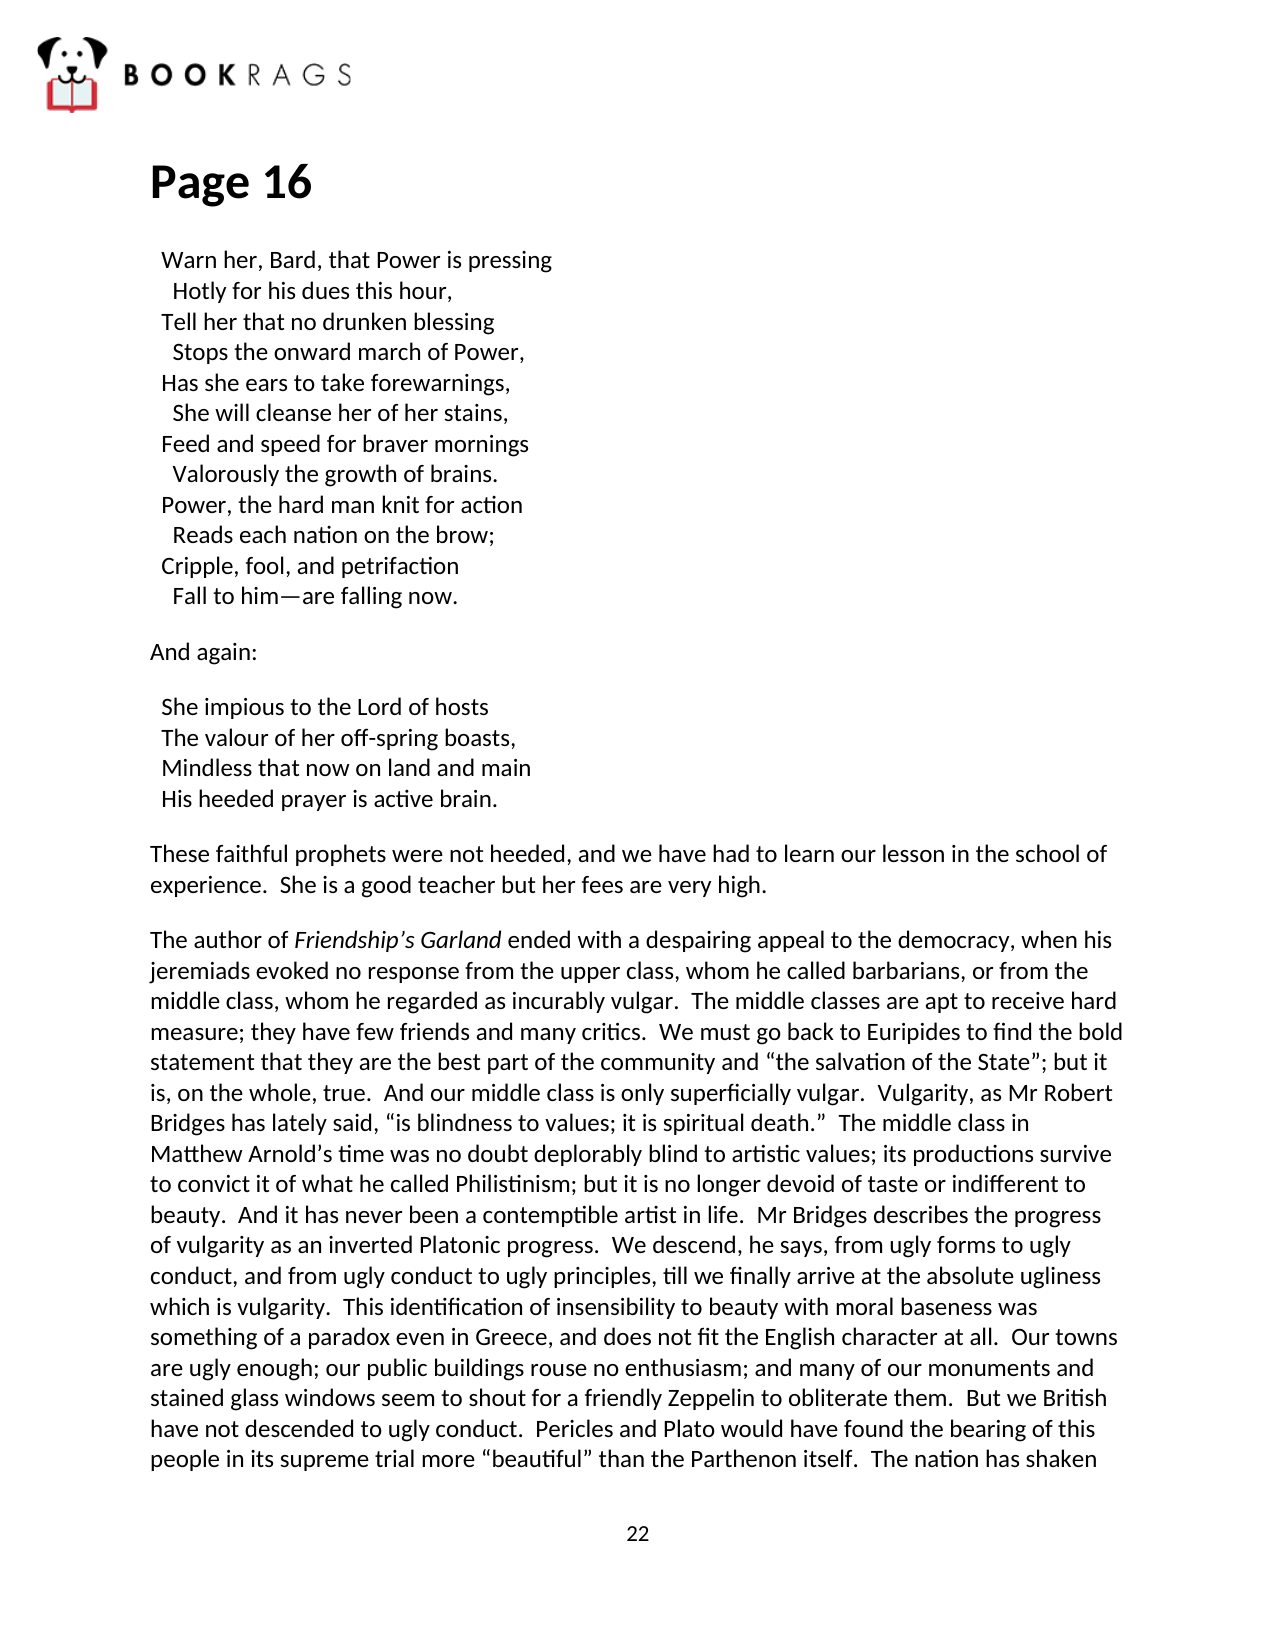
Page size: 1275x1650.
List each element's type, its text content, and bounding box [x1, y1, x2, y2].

picture [37, 37, 351, 113]
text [150, 924, 1125, 1474]
text And again: [150, 636, 1125, 666]
text Page 16 [150, 150, 1125, 211]
text She impious to the Lord of hosts The valour of her off-spring boasts, Mindless that now on land and main His heeded prayer is active brain. [150, 691, 1125, 813]
text These faithful prophets were not heeded, and we have had to learn our lesson in the school of experience. She is a good teacher but her fees are very high. [150, 838, 1125, 899]
text Warn her, Bard, that Power is pressing Hotly for his dues this hour, Tell her that no drunken blessing Stops the onward march of Power, Has she ears to take forewarnings, She will cleanse her of her stains, Feed and speed for braver mornings Valorously the growth of brains. Power, the hard man knit for action Reads each nation on the brow; Cripple, fool, and petrifaction Fall to him—­are falling now. [150, 244, 1125, 611]
